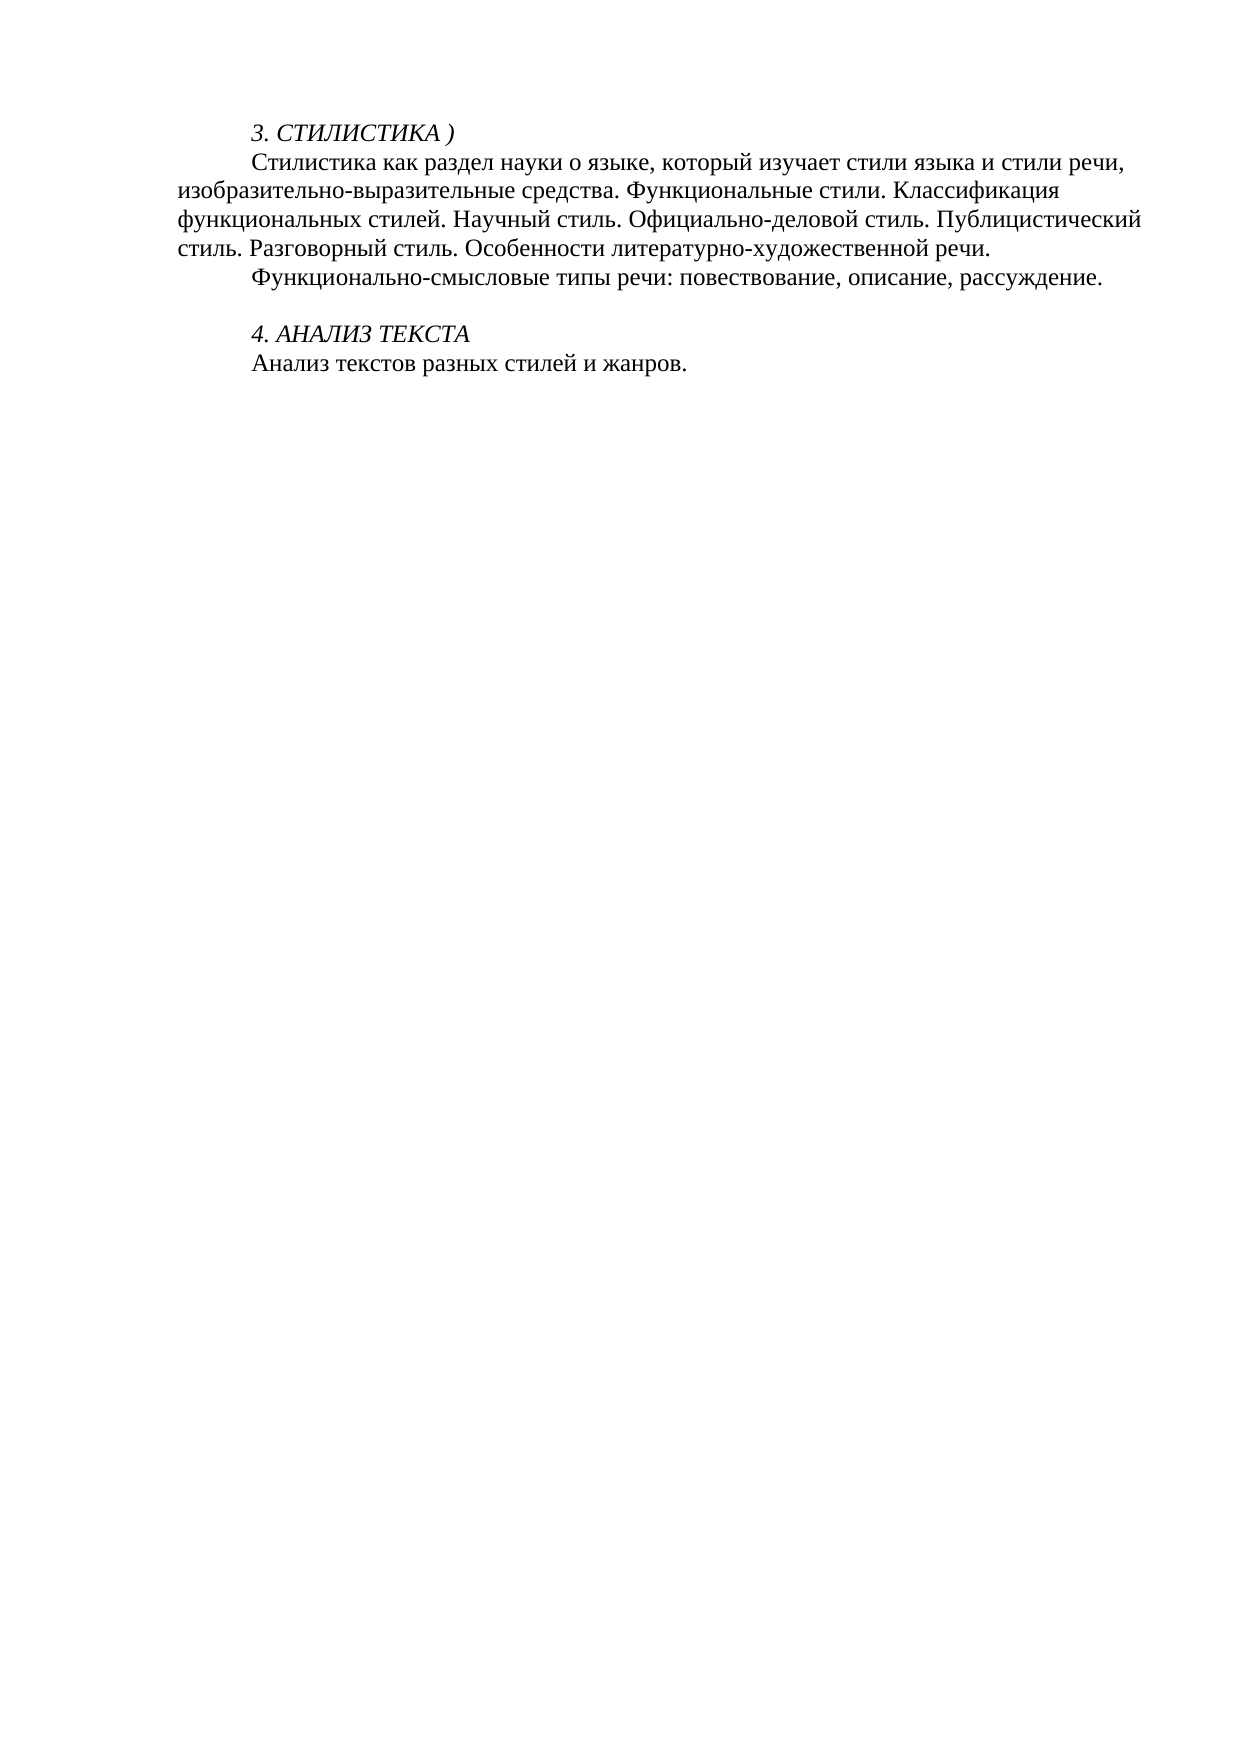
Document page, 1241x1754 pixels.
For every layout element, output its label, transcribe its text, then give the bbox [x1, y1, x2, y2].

text Функционально-смысловые типы речи: повествование, описание, рассуждение. [177, 262, 1152, 291]
text Анализ текстов разных стилей и жанров. [177, 348, 1152, 377]
text 4. АНАЛИЗ ТЕКСТА [177, 319, 1152, 348]
text Стилистика как раздел науки о языке, который изучает стили языка и стили речи, изобразительно-выразительные средства. Функциональные стили. Классификация функциональных стилей. Научный стиль. Официально-деловой стиль. Публицистический стиль. Разговорный стиль. Особенности литературно-художественной речи. [177, 147, 1152, 262]
text 3. СТИЛИСТИКА ) [177, 118, 1152, 147]
